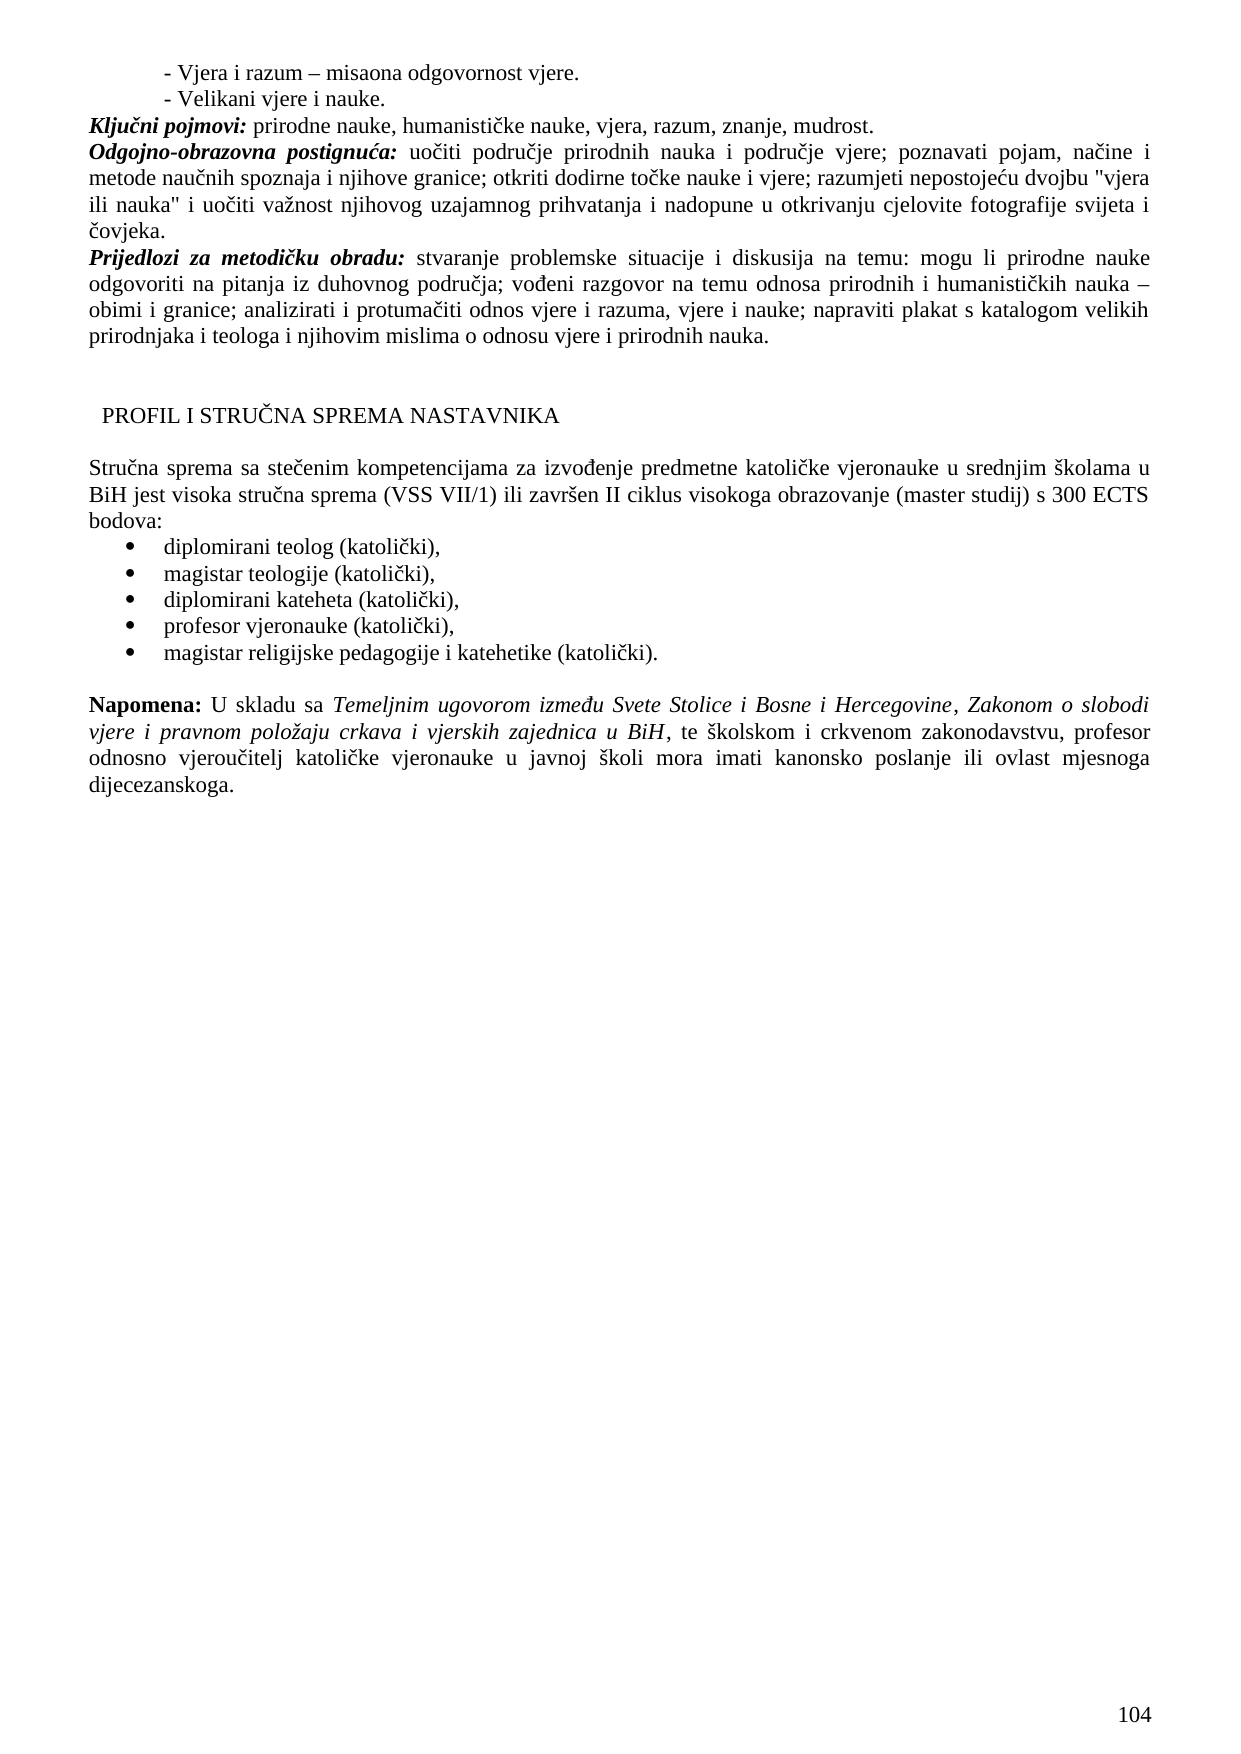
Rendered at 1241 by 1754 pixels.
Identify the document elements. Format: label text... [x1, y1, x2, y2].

text - Velikani vjere i nauke. [89, 85, 1152, 112]
list diplomirani kateheta (katolički), [126, 586, 1152, 612]
text - Vjera i razum – misaona odgovornost vjere. [89, 59, 1152, 85]
text Stručna sprema sa stečenim kompetencijama za izvođenje predmetne katoličke vjeronauke u srednjim školama u BiH jest visoka stručna sprema (VSS VII/1) ili završen II ciklus visokoga obrazovanje (master studij) s 300 ECTS bodova: [89, 454, 1152, 533]
list magistar teologije (katolički), [126, 560, 1152, 586]
text Napomena: U skladu sa Temeljnim ugovorom između Svete Stolice i Bosne i Hercegovine, Zakonom o slobodi vjere i pravnom položaju crkava i vjerskih zajednica u BiH, te školskom i crkvenom zakonodavstvu, profesor odnosno vjeroučitelj katoličke vjeronauke u javnoj školi mora imati kanonsko poslanje ili ovlast mjesnoga dijecezanskoga. [89, 692, 1152, 797]
list magistar religijske pedagogije i katehetike (katolički). [126, 639, 1152, 665]
list diplomirani teolog (katolički), [126, 533, 1152, 560]
list profesor vjeronauke (katolički), [126, 612, 1152, 639]
text Ključni pojmovi: prirodne nauke, humanističke nauke, vjera, razum, znanje, mudrost. [89, 112, 1152, 138]
text Prijedlozi za metodičku obradu: stvaranje problemske situacije i diskusija na temu: mogu li prirodne nauke odgovoriti na pitanja iz duhovnog područja; vođeni razgovor na temu odnosa prirodnih i humanističkih nauka – obimi i granice; analizirati i protumačiti odnos vjere i razuma, vjere i nauke; napraviti plakat s katalogom velikih prirodnjaka i teologa i njihovim mislima o odnosu vjere i prirodnih nauka. [89, 243, 1152, 349]
text PROFIL I STRUČNA SPREMA NASTAVNIKA [102, 402, 1152, 428]
text Odgojno-obrazovna postignuća: uočiti područje prirodnih nauka i područje vjere; poznavati pojam, načine i metode naučnih spoznaja i njihove granice; otkriti dodirne točke nauke i vjere; razumjeti nepostojeću dvojbu "vjera ili nauka" i uočiti važnost njihovog uzajamnog prihvatanja i nadopune u otkrivanju cjelovite fotografije svijeta i čovjeka. [89, 138, 1152, 243]
